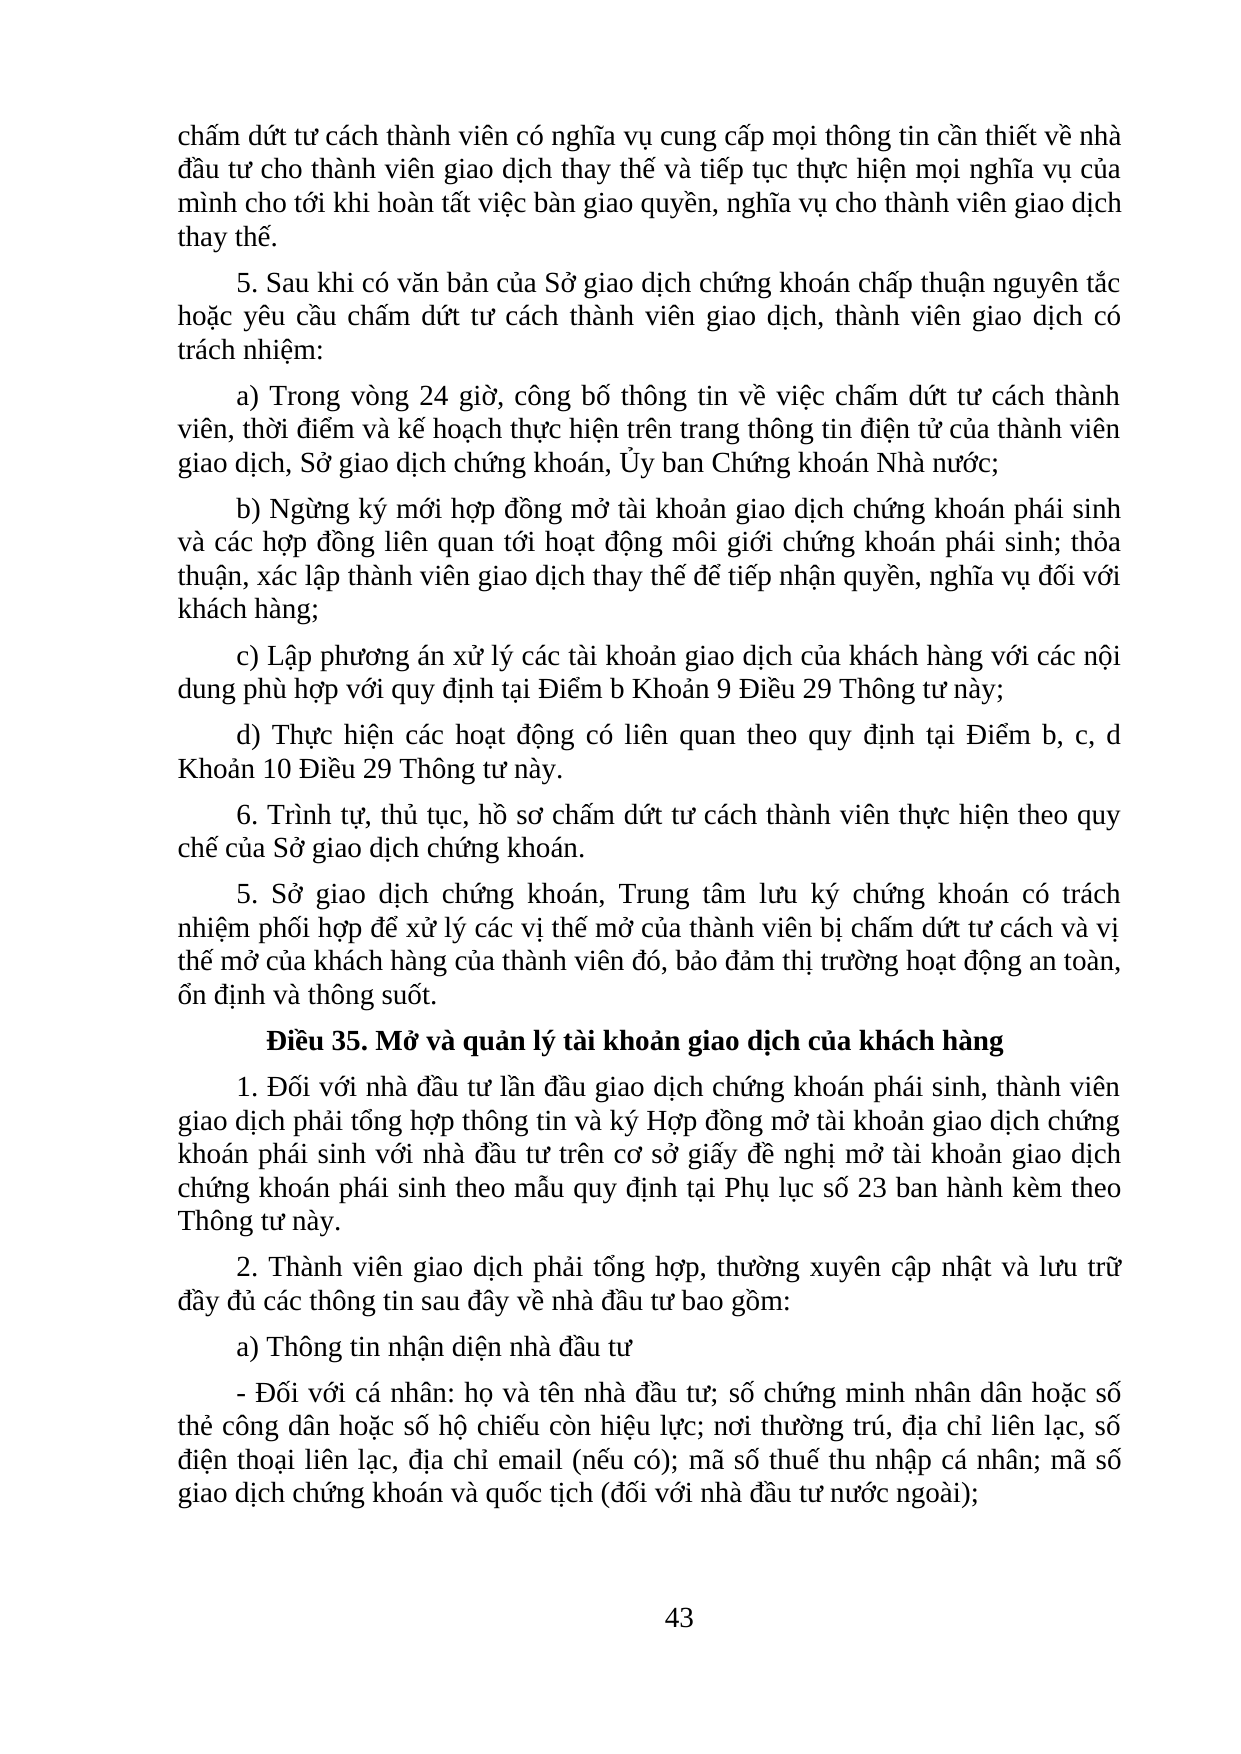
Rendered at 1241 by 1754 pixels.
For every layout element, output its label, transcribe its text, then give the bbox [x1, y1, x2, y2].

text 6. Trình tự, thủ tục, hồ sơ chấm dứt tư cách thành viên thực hiện theo quy chế của Sở giao dịch chứng khoán. [177, 797, 1122, 864]
text 5. Sau khi có văn bản của Sở giao dịch chứng khoán chấp thuận nguyên tắc hoặc yêu cầu chấm dứt tư cách thành viên giao dịch, thành viên giao dịch có trách nhiệm: [177, 265, 1122, 365]
text - Đối với cá nhân: họ và tên nhà đầu tư; số chứng minh nhân dân hoặc số thẻ công dân hoặc số hộ chiếu còn hiệu lực; nơi thường trú, địa chỉ liên lạc, số điện thoại liên lạc, địa chỉ email (nếu có); mã số thuế thu nhập cá nhân; mã số giao dịch chứng khoán và quốc tịch (đối với nhà đầu tư nước ngoài); [177, 1375, 1122, 1509]
text c) Lập phương án xử lý các tài khoản giao dịch của khách hàng với các nội dung phù hợp với quy định tại Điểm b Khoản 9 Điều 29 Thông tư này; [177, 638, 1122, 705]
text a) Trong vòng 24 giờ, công bố thông tin về việc chấm dứt tư cách thành viên, thời điểm và kế hoạch thực hiện trên trang thông tin điện tử của thành viên giao dịch, Sở giao dịch chứng khoán, Ủy ban Chứng khoán Nhà nước; [177, 378, 1122, 478]
subtitle Mở và quản lý tài khoản giao dịch của khách hàng [266, 1023, 1122, 1057]
text 2. Thành viên giao dịch phải tổng hợp, thường xuyên cập nhật và lưu trữ đầy đủ các thông tin sau đây về nhà đầu tư bao gồm: [177, 1249, 1122, 1316]
text 1. Đối với nhà đầu tư lần đầu giao dịch chứng khoán phái sinh, thành viên giao dịch phải tổng hợp thông tin và ký Hợp đồng mở tài khoản giao dịch chứng khoán phái sinh với nhà đầu tư trên cơ sở giấy đề nghị mở tài khoản giao dịch chứng khoán phái sinh theo mẫu quy định tại Phụ lục số 23 ban hành kèm theo Thông tư này. [177, 1069, 1122, 1237]
text d) Thực hiện các hoạt động có liên quan theo quy định tại Điểm b, c, d Khoản 10 Điều 29 Thông tư này. [177, 717, 1122, 784]
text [177, 118, 1122, 252]
text a) Thông tin nhận diện nhà đầu tư [177, 1329, 1122, 1362]
text b) Ngừng ký mới hợp đồng mở tài khoản giao dịch chứng khoán phái sinh và các hợp đồng liên quan tới hoạt động môi giới chứng khoán phái sinh; thỏa thuận, xác lập thành viên giao dịch thay thế để tiếp nhận quyền, nghĩa vụ đối với khách hàng; [177, 491, 1122, 625]
text 5. Sở giao dịch chứng khoán, Trung tâm lưu ký chứng khoán có trách nhiệm phối hợp để xử lý các vị thế mở của thành viên bị chấm dứt tư cách và vị thế mở của khách hàng của thành viên đó, bảo đảm thị trường hoạt động an toàn, ổn định và thông suốt. [177, 876, 1122, 1011]
